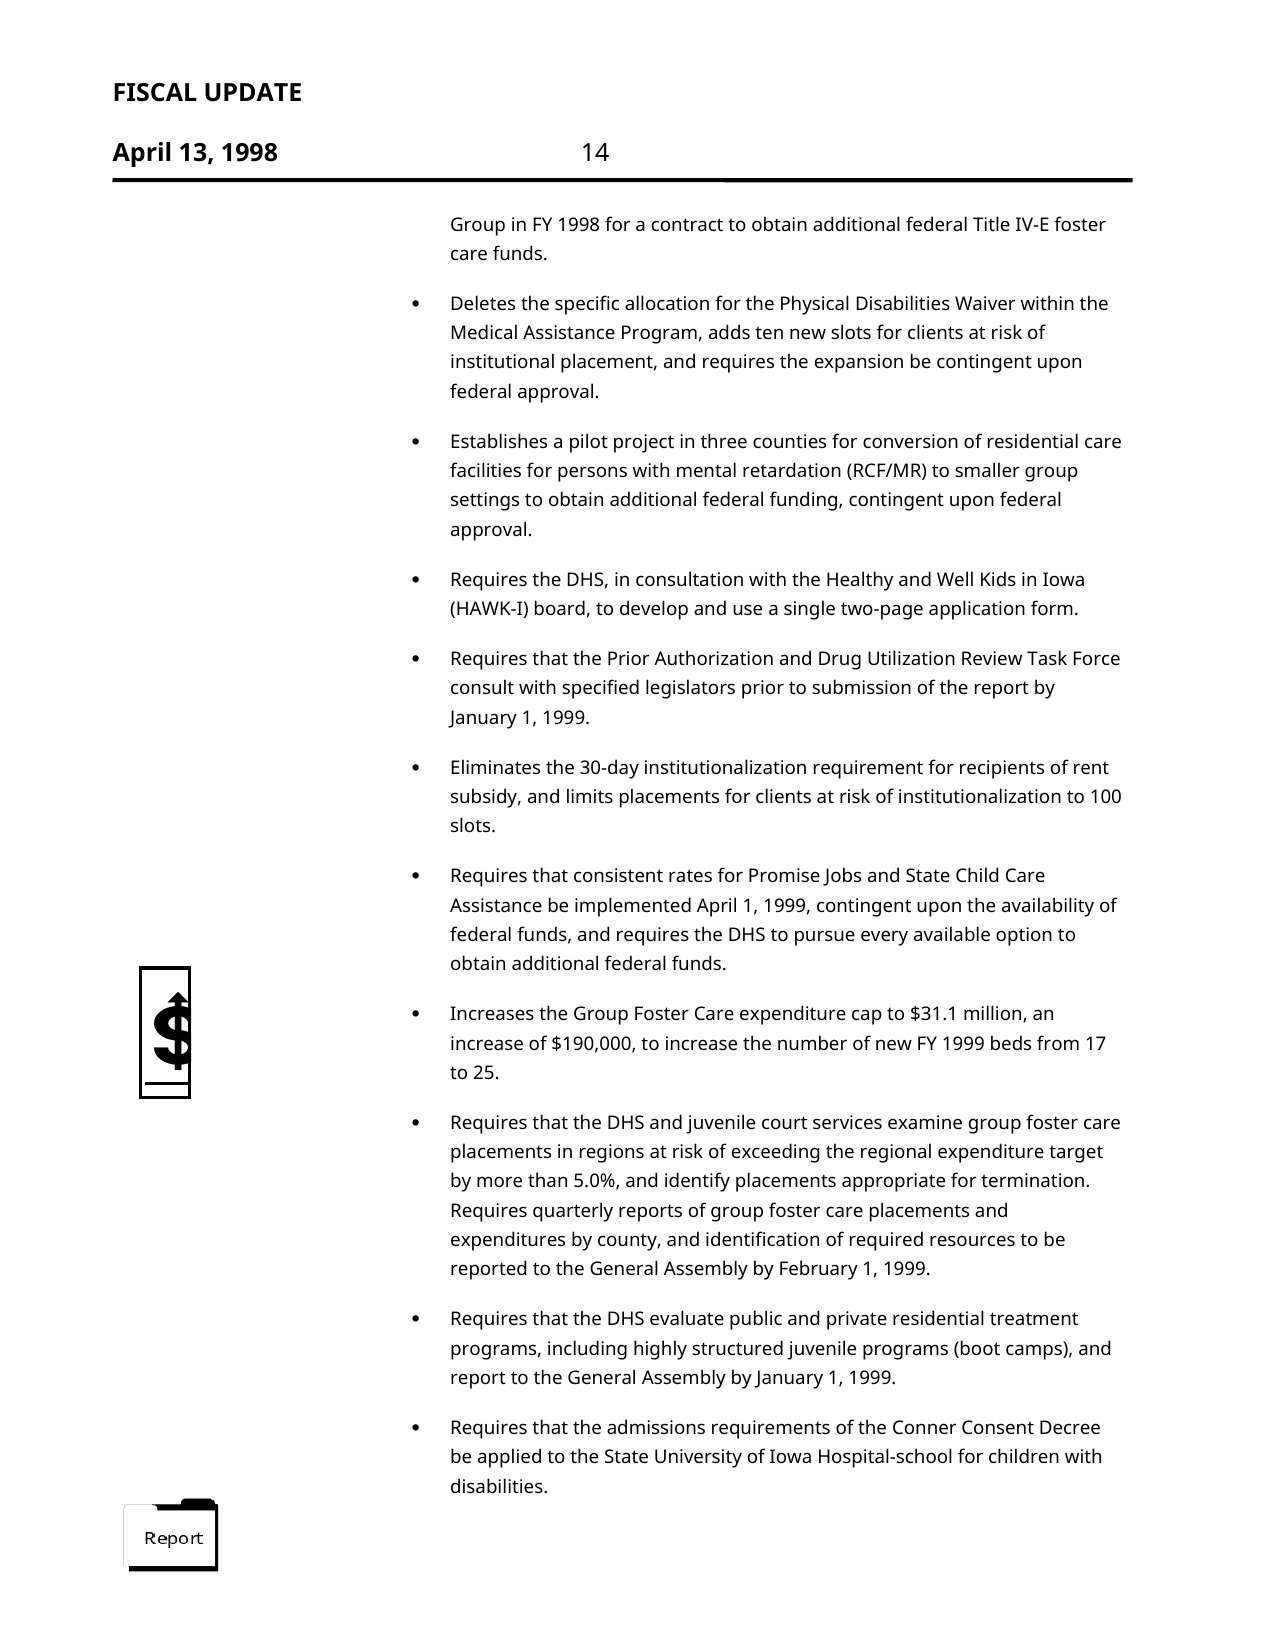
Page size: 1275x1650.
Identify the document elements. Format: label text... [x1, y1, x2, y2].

list Requires that the DHS and juvenile court services examine group foster care placements in regions at risk of exceeding the regional expenditure target by more than 5.0%, and identify placements appropriate for termination. Requires quarterly reports of group foster care placements and expenditures by county, and identification of required resources to be reported to the General Assembly by February 1, 1999. [412, 1109, 1125, 1281]
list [412, 211, 1125, 266]
list Deletes the specific allocation for the Physical Disabilities Waiver within the Medical Assistance Program, adds ten new slots for clients at risk of institutional placement, and requires the expansion be contingent upon federal approval. [412, 290, 1125, 403]
list Increases the Group Foster Care expenditure cap to $31.1 million, an increase of $190,000, to increase the number of new FY 1999 beds from 17 to 25. [412, 1001, 1125, 1085]
list Requires that the DHS evaluate public and private residential treatment programs, including highly structured juvenile programs (boot camps), and report to the General Assembly by January 1, 1999. [412, 1306, 1125, 1390]
list Eliminates the 30-day institutionalization requirement for recipients of rent subsidy, and limits placements for clients at risk of institutionalization to 100 slots. [412, 754, 1125, 838]
list Requires the DHS, in consultation with the Healthy and Well Kids in Iowa (HAWK-I) board, to develop and use a single two-page application form. [412, 566, 1125, 621]
list Requires that the Prior Authorization and Drug Utilization Review Task Force consult with specified legislators prior to submission of the report by January 1, 1999. [412, 645, 1125, 729]
list Requires that consistent rates for Promise Jobs and State Child Care Assistance be implemented April 1, 1999, contingent upon the availability of federal funds, and requires the DHS to pursue every available option to obtain additional federal funds. [412, 863, 1125, 976]
list Requires that the admissions requirements of the Conner Consent Decree be applied to the State University of Iowa Hospital-school for children with disabilities. [412, 1414, 1125, 1498]
list Establishes a pilot project in three counties for conversion of residential care facilities for persons with mental retardation (RCF/MR) to smaller group settings to obtain additional federal funding, contingent upon federal approval. [412, 428, 1125, 541]
